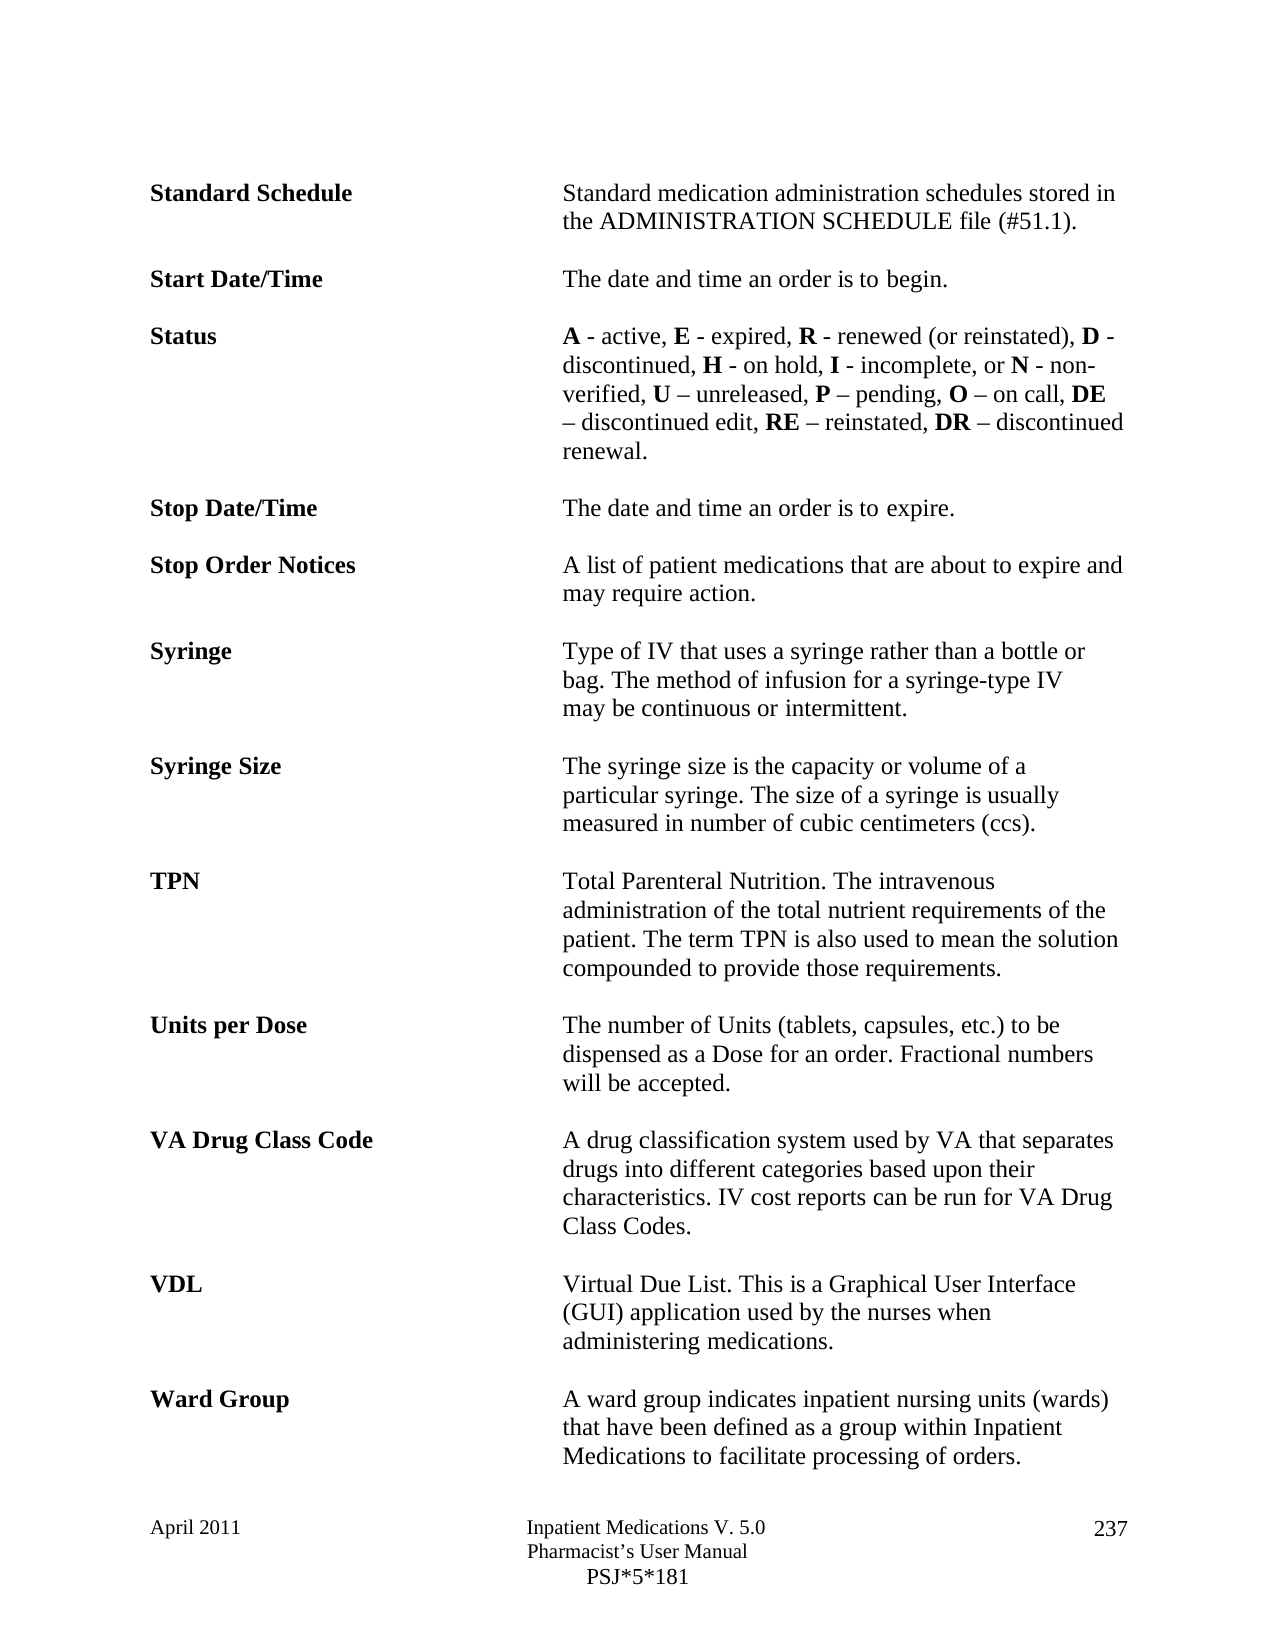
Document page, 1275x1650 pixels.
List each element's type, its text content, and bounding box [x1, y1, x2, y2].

text Units per Dose The number of Units (tablets, capsules, etc.) to be dispensed as a Dose for an order. Fractional numbers will be accepted. [150, 1010, 1094, 1096]
text Standard Schedule Standard medication administration schedules stored in the ADMINISTRATION SCHEDULE file (#51.1). [150, 178, 1116, 235]
text VDL Virtual Due List. This is a Graphical User Interface (GUI) application used by the nurses when administering medications. [150, 1269, 1077, 1355]
text drugs into different categories based upon their characteristics. IV cost reports can be run for VA Drug Class Codes. [562, 1154, 1114, 1240]
text VA Drug Class Code A drug classification system used by VA that separates [150, 1125, 1154, 1154]
text Start Date/Time The date and time an order is to begin. [150, 264, 1154, 292]
text Ward Group A ward group indicates inpatient nursing units (wards) that have been defined as a group within Inpatient Medications to facilitate processing of orders. [150, 1384, 1109, 1470]
text Syringe Size The syringe size is the capacity or volume of a particular syringe. The size of a syringe is usually measured in number of cubic centimeters (ccs). [150, 751, 1060, 837]
text – discontinued edit, RE – reinstated, DR – discontinued renewal. [562, 407, 1154, 465]
text Syringe Type of IV that uses a syringe rather than a bottle or bag. The method of infusion for a syringe-type IV may be continuous or intermittent. [150, 636, 1112, 722]
text TPN Total Parenteral Nutrition. The intravenous [150, 866, 1154, 895]
text administration of the total nutrient requirements of the patient. The term TPN is also used to mean the solution compounded to provide those requirements. [562, 895, 1121, 981]
text Stop Order Notices A list of patient medications that are about to expire and may require action. [150, 551, 1125, 607]
text Status A - active, E - expired, R - renewed (or reinstated), D - discontinued, H - on hold, I - incomplete, or N - non- verified, U – unreleased, P – pending, O – on call, DE [150, 321, 1114, 407]
text Stop Date/Time The date and time an order is to expire. [150, 493, 1154, 522]
